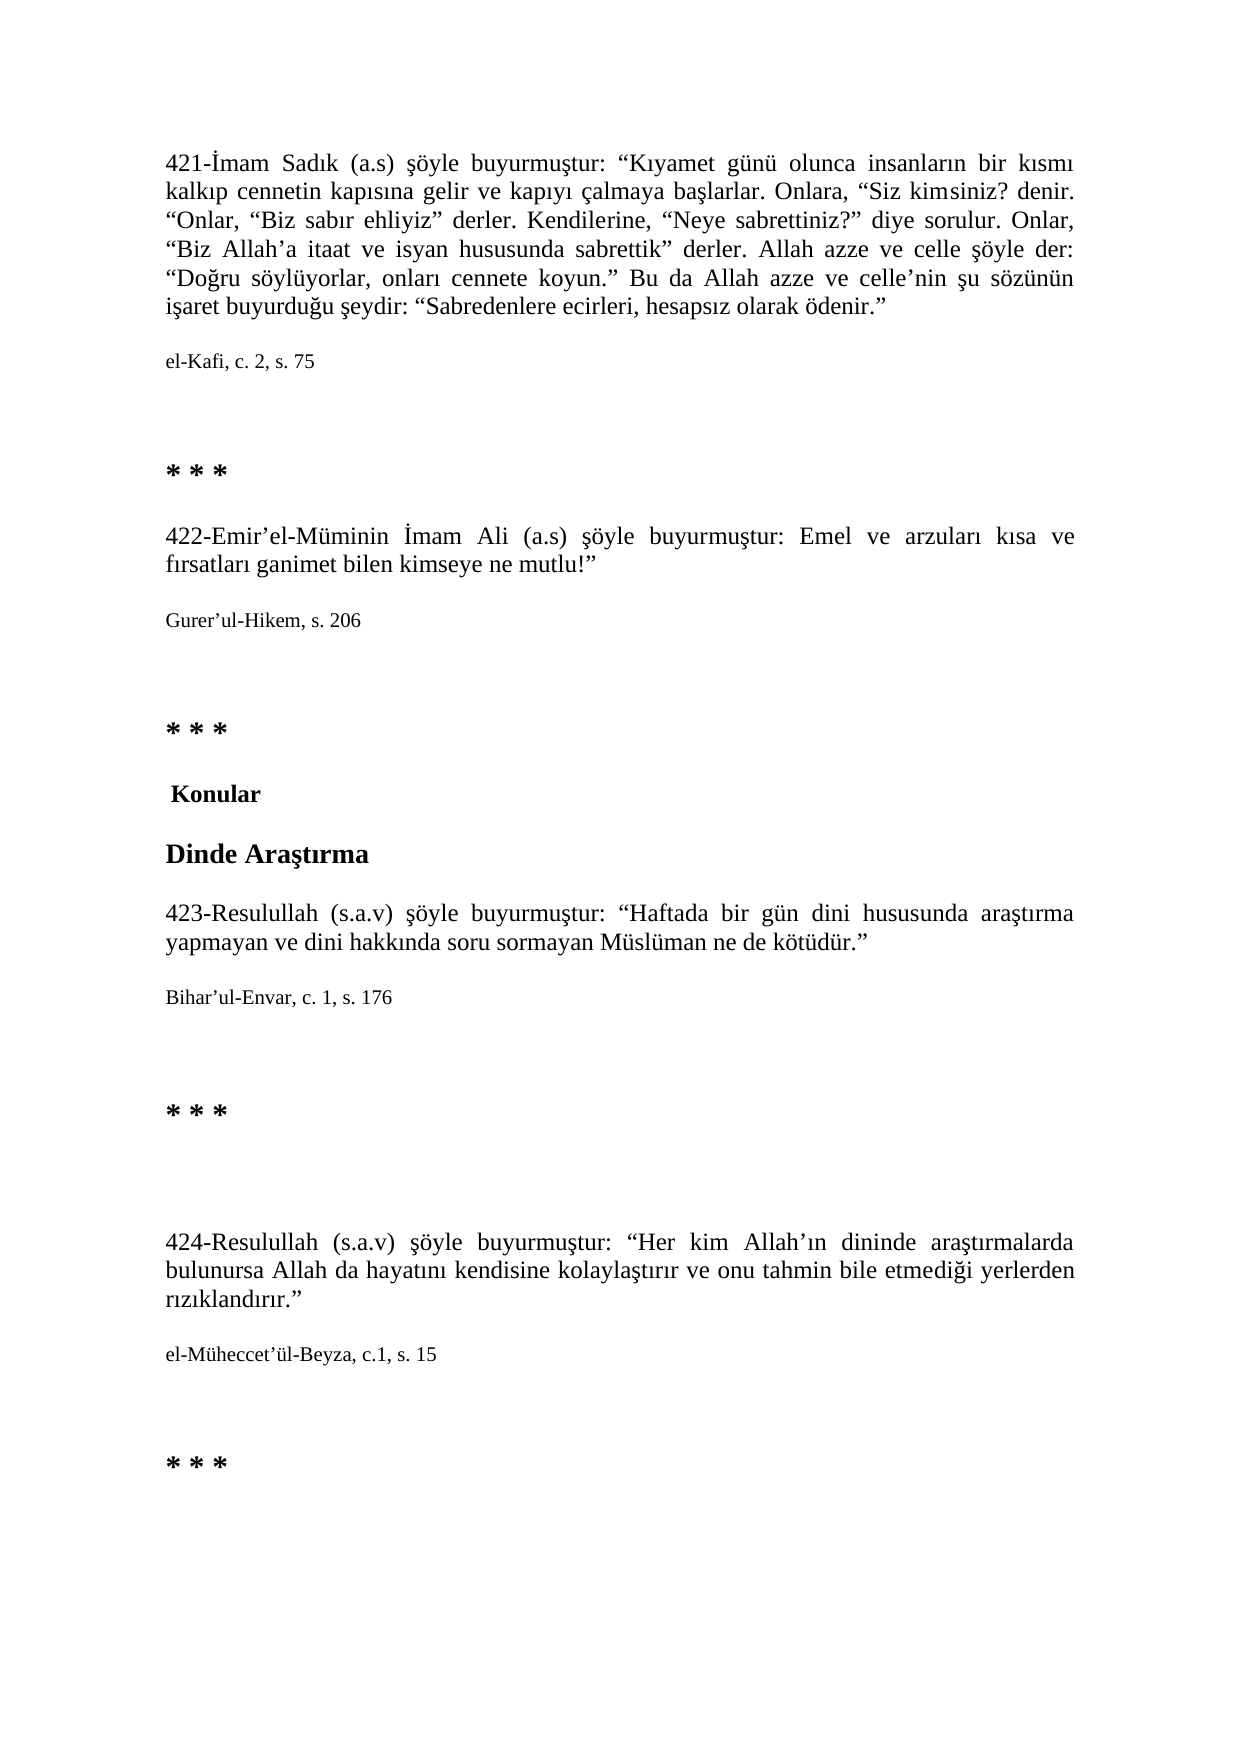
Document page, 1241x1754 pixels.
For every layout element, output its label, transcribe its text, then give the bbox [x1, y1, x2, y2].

text Konular [165, 779, 1075, 808]
text el-Kafi, c. 2, s. 75 [165, 349, 1075, 373]
text 422-Emir’el-Müminin İmam Ali (a.s) şöyle buyurmuştur: Emel ve arzuları kısa ve fırsatları ganimet bilen kimseye ne mutlu!” [165, 521, 1075, 578]
text Gurer’ul-Hikem, s. 206 [165, 607, 1075, 632]
text 421-İmam Sadık (a.s) şöyle buyurmuştur: “Kıyamet günü olunca insanların bir kısmı kalkıp cennetin kapısına gelir ve kapıyı çalmaya başlarlar. Onlara, “Siz kimsiniz? denir. “Onlar, “Biz sabır ehliyiz” derler. Kendilerine, “Neye sabrettiniz?” diye sorulur. Onlar, “Biz Allah’a itaat ve isyan hususunda sabrettik” derler. Allah azze ve celle şöyle der: “Doğru söylüyorlar, onları cennete koyun.” Bu da Allah azze ve celle’nin şu sözünün işaret buyurduğu şeydir: “Sabredenlere ecirleri, hesapsız olarak ödenir.” [165, 148, 1075, 320]
text * * * [165, 456, 1075, 492]
text * * * [165, 1096, 1075, 1132]
text 424-Resulullah (s.a.v) şöyle buyurmuştur: “Her kim Allah’ın dininde araştırmalarda bulunursa Allah da hayatını kendisine kolaylaştırır ve onu tahmin bile etmediği yerlerden rızıklandırır.” [165, 1227, 1075, 1313]
text * * * [165, 714, 1075, 750]
text Dinde Araştırma [165, 837, 1075, 869]
text el-Müheccet’ül-Beyza, c.1, s. 15 [165, 1342, 1075, 1366]
text * * * [165, 1448, 1075, 1484]
text 423-Resulullah (s.a.v) şöyle buyurmuştur: “Haftada bir gün dini hususunda araştırma yapmayan ve dini hakkında soru sormayan Müslüman ne de kötüdür.” [165, 898, 1075, 956]
text Bihar’ul-Envar, c. 1, s. 176 [165, 985, 1075, 1009]
